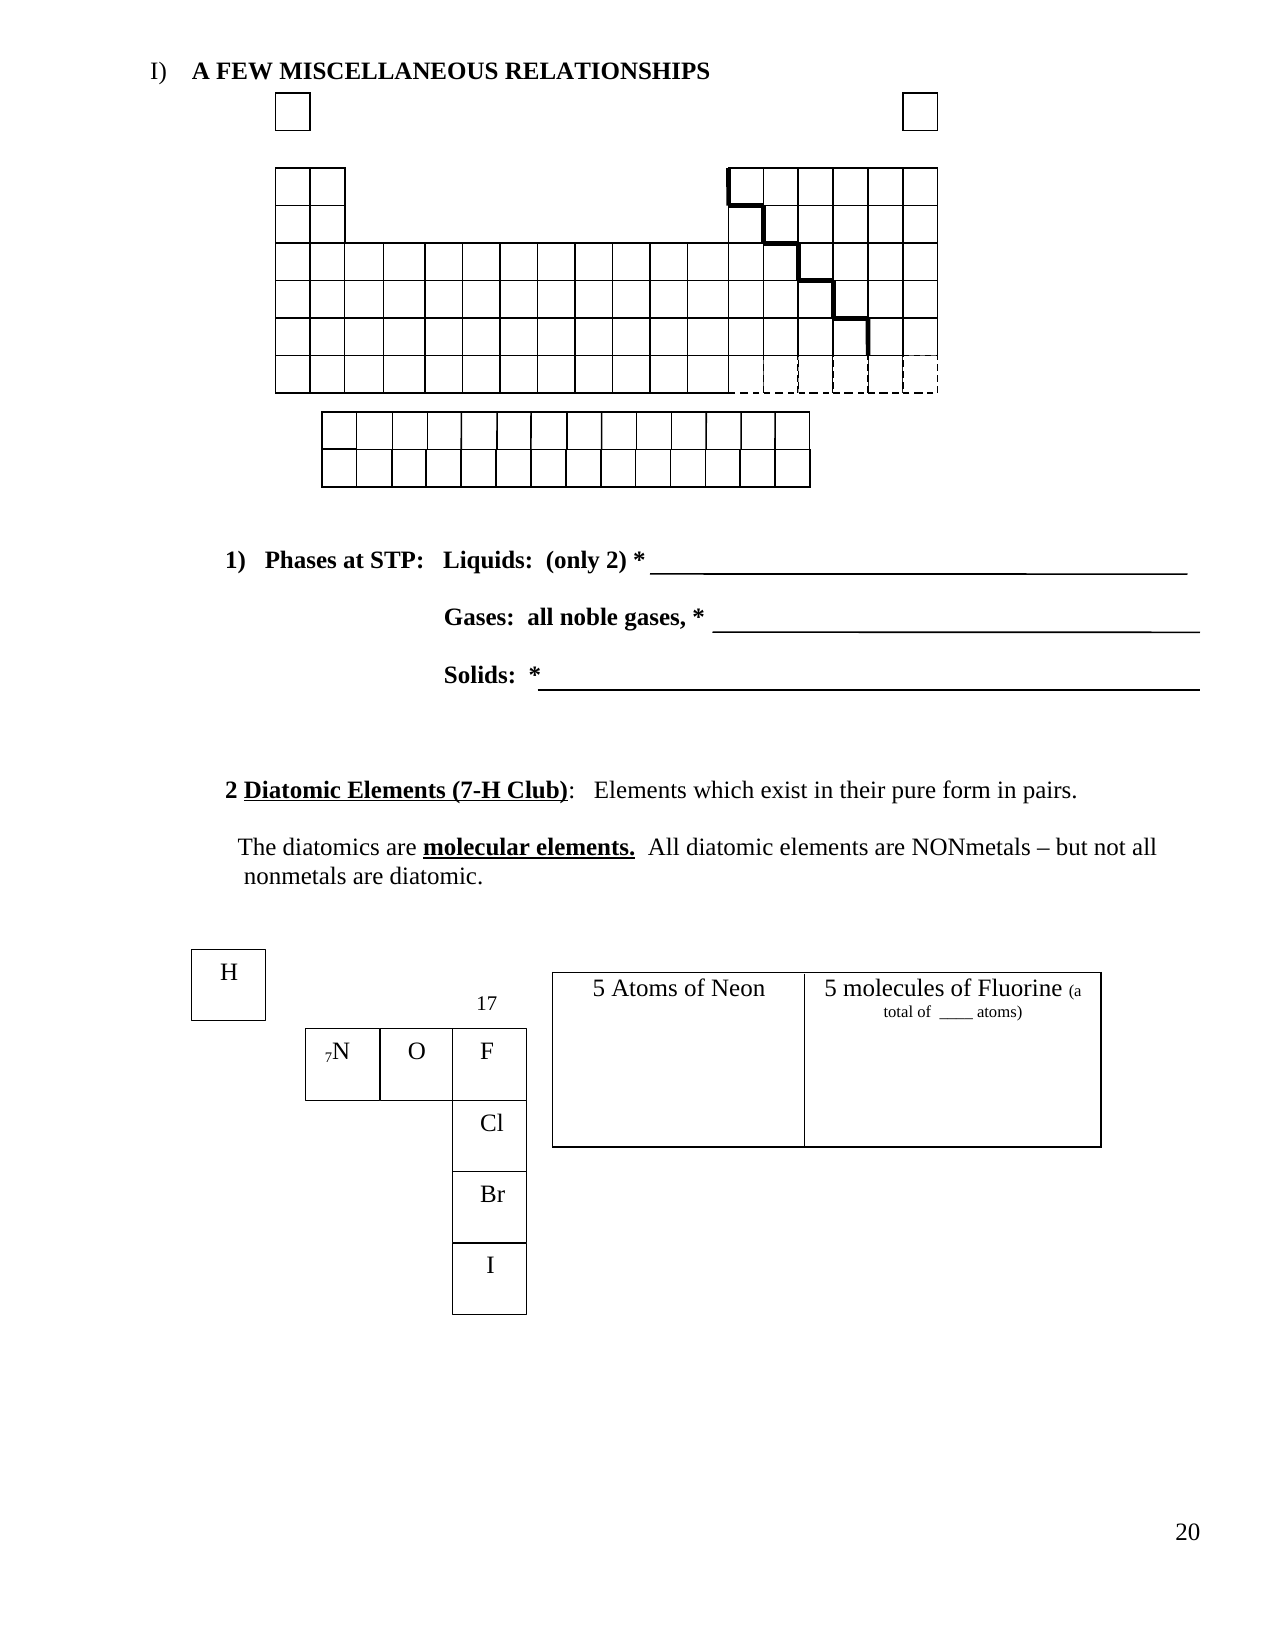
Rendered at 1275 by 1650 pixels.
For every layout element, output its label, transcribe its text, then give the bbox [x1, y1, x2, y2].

table_header 5 molecules of Fluorine (a total of ____ atoms) [805, 973, 1100, 1146]
text Gases: all noble gases, * H2(g), N2(g), O2(g), F2(g), Cl2(g) [75, 602, 1200, 631]
text The diatomics are molecular elements. All diatomic elements are NONmetals – but not all [150, 832, 1200, 861]
text nonmetals are diatomic. [150, 861, 1200, 890]
table_header 5 Atoms of Neon [553, 973, 804, 1146]
text I) A FEW MISCELLANEOUS RELATIONSHIPS [75, 56, 1200, 85]
text 2 Diatomic Elements (7-H Club): Elements which exist in their pure form in pairs. [75, 775, 1200, 804]
text Solids: * all other elements not listed as liquid or gaseous state [75, 660, 1200, 689]
text 1) Phases at STP: Liquids: (only 2) * (di)bromine (Br2(l)) and mercury (Hg(l)) [225, 545, 1200, 574]
